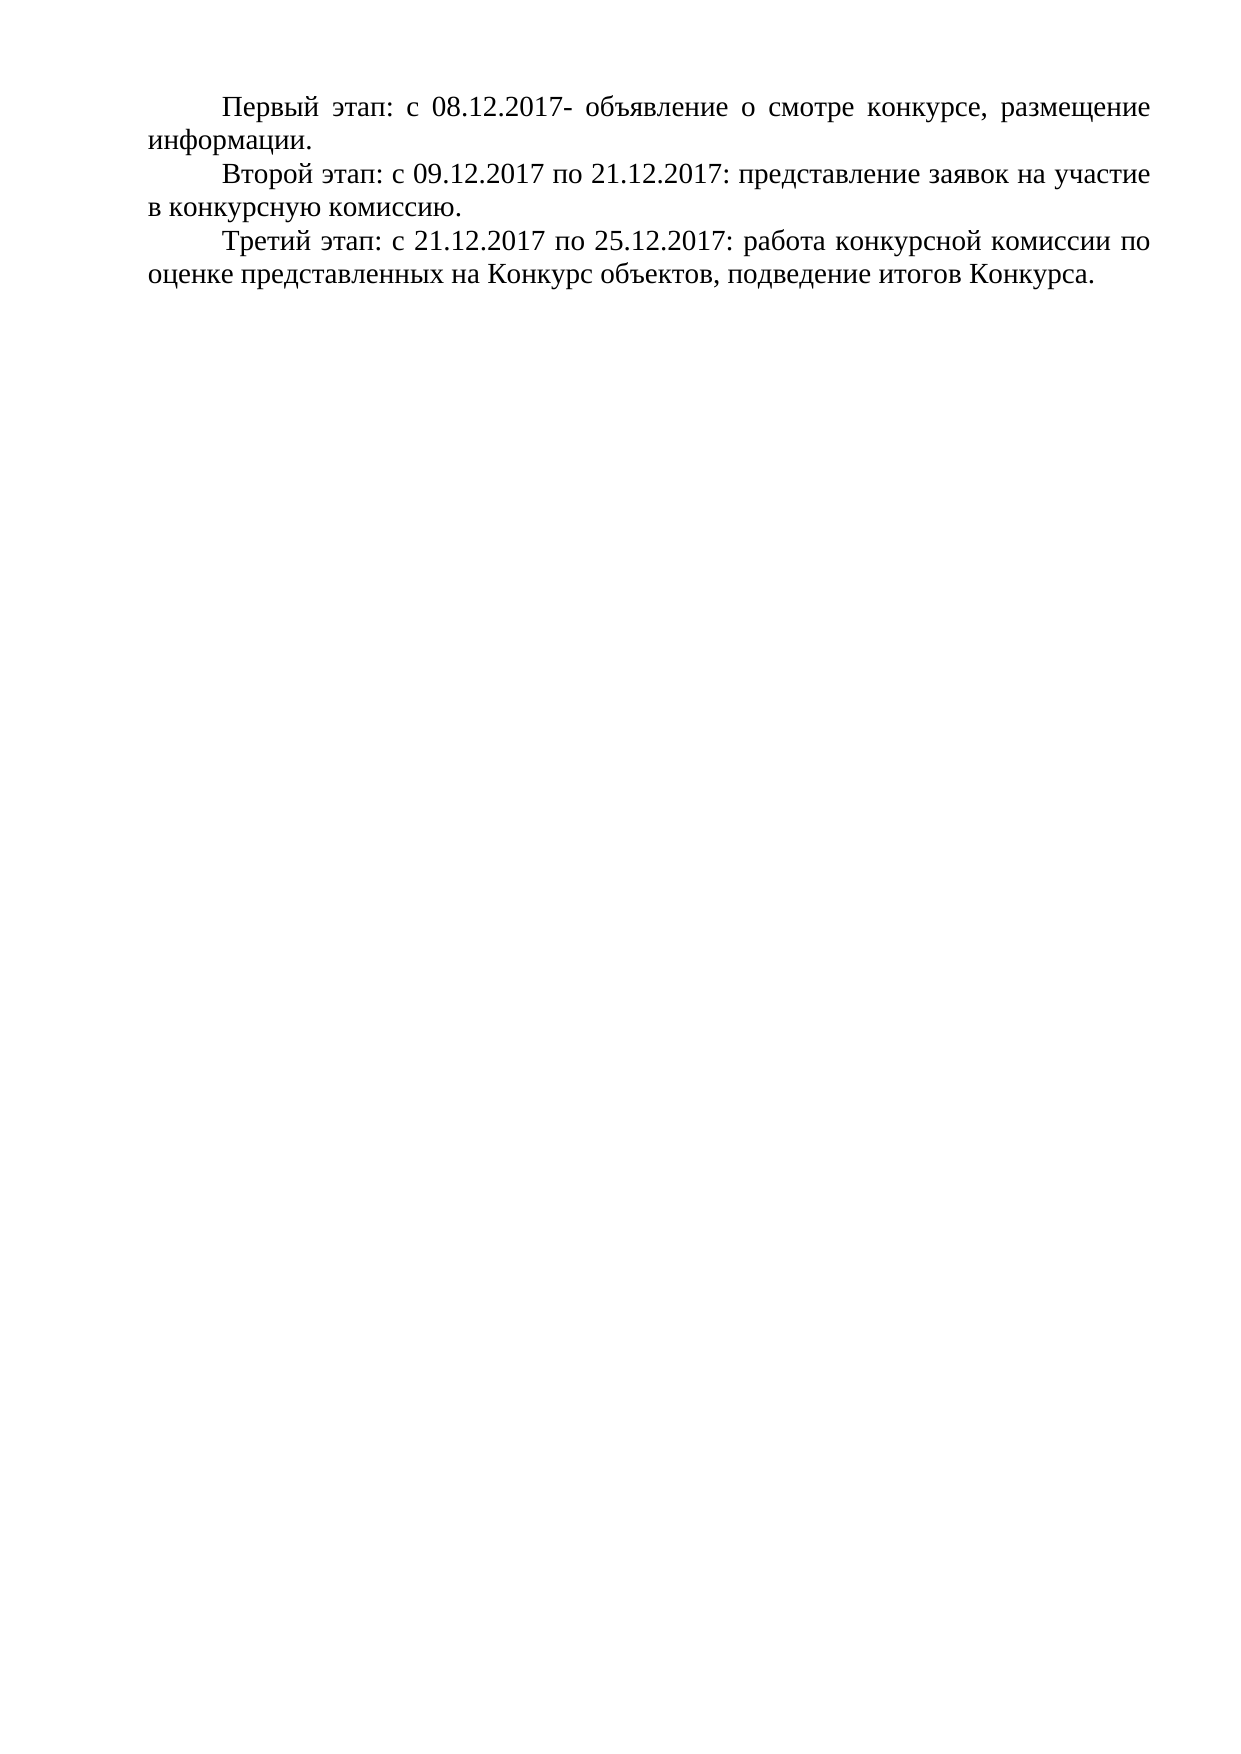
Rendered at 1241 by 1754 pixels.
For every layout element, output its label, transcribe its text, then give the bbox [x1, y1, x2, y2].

text Третий этап: с 21.12.2017 по 25.12.2017: работа конкурсной комиссии по оценке представленных на Конкурс объектов, подведение итогов Конкурса. [148, 223, 1152, 290]
text Второй этап: с 09.12.2017 по 21.12.2017: представление заявок на участие в конкурсную комиссию. [148, 156, 1152, 223]
text Первый этап: с 08.12.2017- объявление о смотре конкурсе, размещение информации. [148, 89, 1152, 156]
